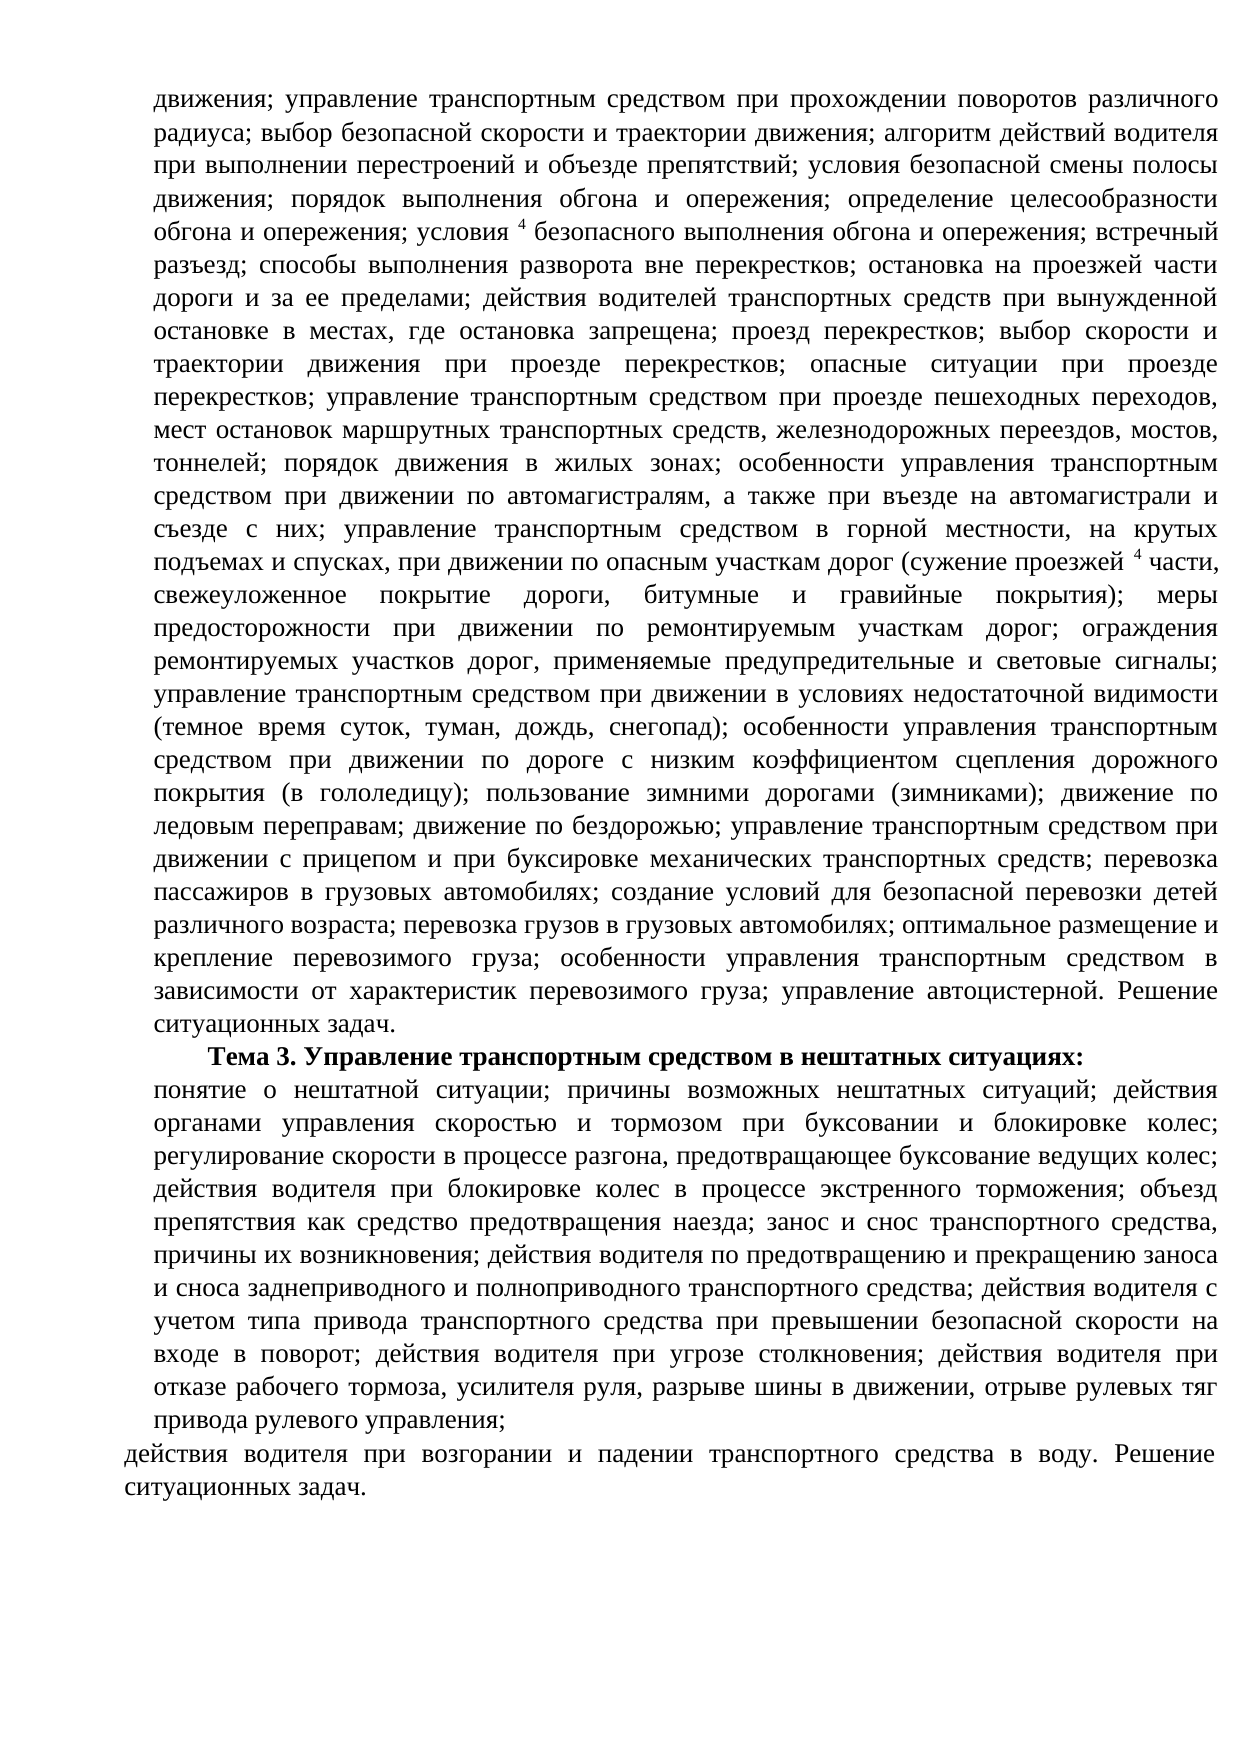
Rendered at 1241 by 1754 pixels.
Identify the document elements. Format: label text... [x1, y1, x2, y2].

text Тема 3. Управление транспортным средством в нештатных ситуациях: [207, 1039, 1226, 1072]
text понятие о нештатной ситуации; причины возможных нештатных ситуаций; действия органами управления скоростью и тормозом при буксовании и блокировке колес; регулирование скорости в процессе разгона, предотвращающее буксование ведущих колес; действия водителя при блокировке колес в процессе экстренного торможения; объезд препятствия как средство предотвращения наезда; занос и снос транспортного средства, причины их возникновения; действия водителя по предотвращению и прекращению заноса и сноса заднеприводного и полноприводного транспортного средства; действия водителя с учетом типа привода транспортного средства при превышении безопасной скорости на входе в поворот; действия водителя при угрозе столкновения; действия водителя при отказе рабочего тормоза, усилителя руля, разрыве шины в движении, отрыве рулевых тяг привода рулевого управления; [153, 1072, 1219, 1435]
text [153, 82, 1219, 1039]
text действия водителя при возгорании и падении транспортного средства в воду. Решение ситуационных задач. [124, 1435, 1217, 1502]
